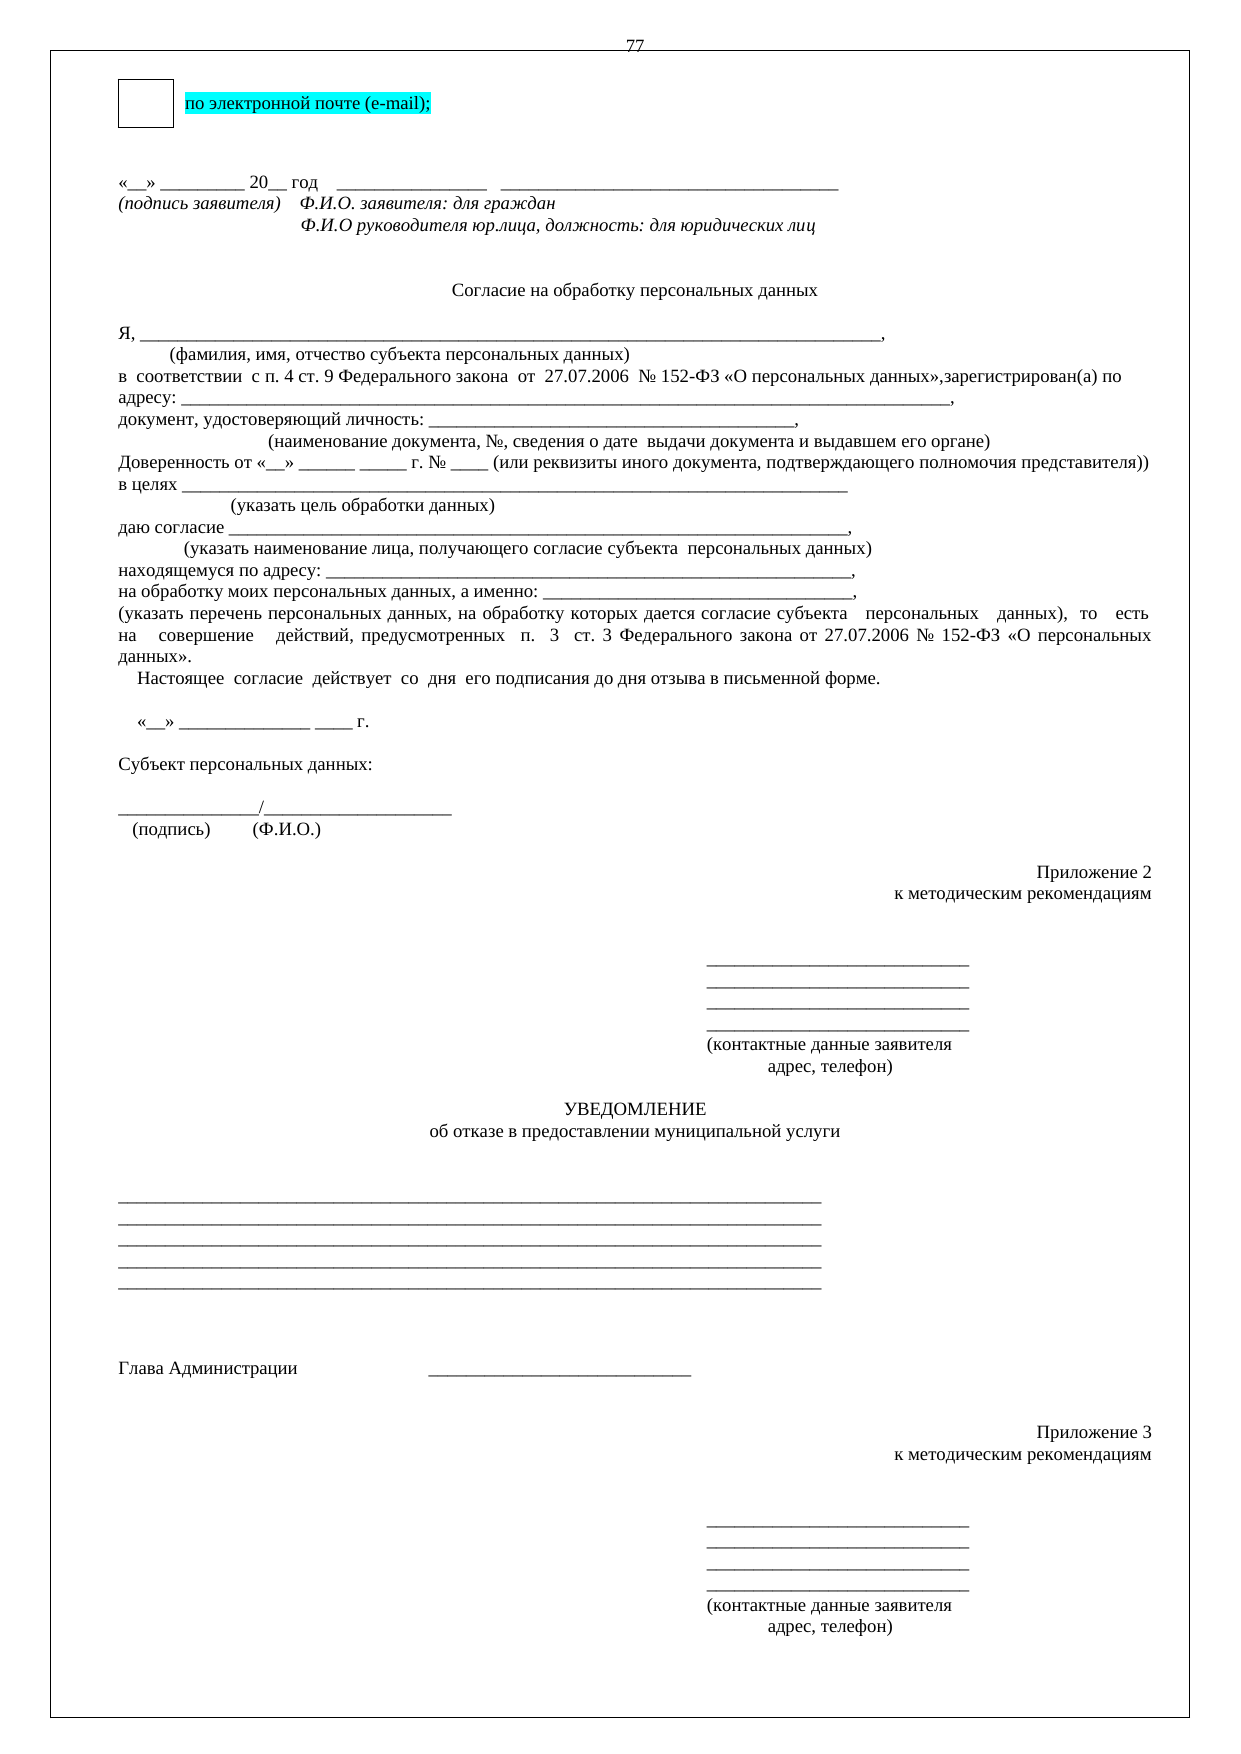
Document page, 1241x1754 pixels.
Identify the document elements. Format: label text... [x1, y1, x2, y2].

text на обработку моих персональных данных, а именно: _________________________________, [118, 580, 1152, 602]
text (наименование документа, №, сведения о дате выдачи документа и выдавшем его органе) [118, 429, 1152, 451]
text об отказе в предоставлении муниципальной услуги [118, 1119, 1152, 1141]
text (фамилия, имя, отчество субъекта персональных данных) [118, 343, 1152, 365]
text Глава Администрации ____________________________ [118, 1357, 1152, 1378]
text Приложение 3 [118, 1421, 1152, 1443]
text адрес, телефон) [487, 1615, 1152, 1637]
text Согласие на обработку персональных данных [118, 278, 1152, 300]
text ____________________________ [487, 1012, 1152, 1033]
text (контактные данные заявителя [487, 1033, 1152, 1055]
text ____________________________ [487, 1508, 1152, 1529]
text Ф.И.О руководителя юр.лица, должность: для юридических лиц [118, 214, 1152, 235]
text (подпись) (Ф.И.О.) [118, 818, 1152, 839]
text ___________________________________________________________________________ [118, 1270, 1152, 1292]
text Субъект персональных данных: [118, 753, 1152, 774]
text _______________/____________________ [118, 796, 1152, 818]
text Я, _______________________________________________________________________________, [118, 322, 1152, 343]
text ____________________________ [487, 1529, 1152, 1551]
text документ, удостоверяющий личность: _______________________________________, [118, 408, 1152, 429]
text к методическим рекомендациям [118, 882, 1152, 904]
text ___________________________________________________________________________ [118, 1206, 1152, 1227]
text ____________________________ [487, 947, 1152, 968]
text адрес, телефон) [487, 1055, 1152, 1076]
text (указать цель обработки данных) [118, 494, 1152, 516]
text Приложение 2 [118, 861, 1152, 882]
text УВЕДОМЛЕНИЕ [118, 1098, 1152, 1119]
text ____________________________ [487, 1572, 1152, 1594]
text (подпись заявителя) Ф.И.О. заявителя: для граждан [118, 192, 1152, 214]
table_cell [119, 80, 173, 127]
text в соответствии с п. 4 ст. 9 Федерального закона от 27.07.2006 № 152-ФЗ «О персональных данных»,зарегистрирован(а) по адресу: __________________________________________________________________________________, [118, 365, 1152, 408]
text ___________________________________________________________________________ [118, 1184, 1152, 1206]
text (указать наименование лица, получающего согласие субъекта персональных данных) [118, 537, 1152, 559]
text даю согласие __________________________________________________________________, [118, 516, 1152, 537]
text находящемуся по адресу: ________________________________________________________, [118, 559, 1152, 580]
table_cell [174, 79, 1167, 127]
text ____________________________ [487, 1551, 1152, 1572]
text ____________________________ [487, 968, 1152, 990]
text «__» ______________ ____ г. [118, 710, 1152, 731]
text ___________________________________________________________________________ [118, 1249, 1152, 1270]
text (указать перечень персональных данных, на обработку которых дается согласие субъекта персональных данных), то есть на совершение действий, предусмотренных п. 3 ст. 3 Федерального закона от 27.07.2006 № 152-ФЗ «О персональных данных». [118, 602, 1152, 667]
text к методическим рекомендациям [118, 1443, 1152, 1464]
text в целях _______________________________________________________________________ [118, 473, 1152, 494]
text ____________________________ [487, 990, 1152, 1012]
text «__» _________ 20__ год ________________ ____________________________________ [118, 171, 1152, 192]
text Настоящее согласие действует со дня его подписания до дня отзыва в письменной форме. [118, 667, 1152, 688]
text (контактные данные заявителя [487, 1594, 1152, 1615]
text ___________________________________________________________________________ [118, 1227, 1152, 1249]
text Доверенность от «__» ______ _____ г. № ____ (или реквизиты иного документа, подтверждающего полномочия представителя)) [118, 451, 1152, 473]
